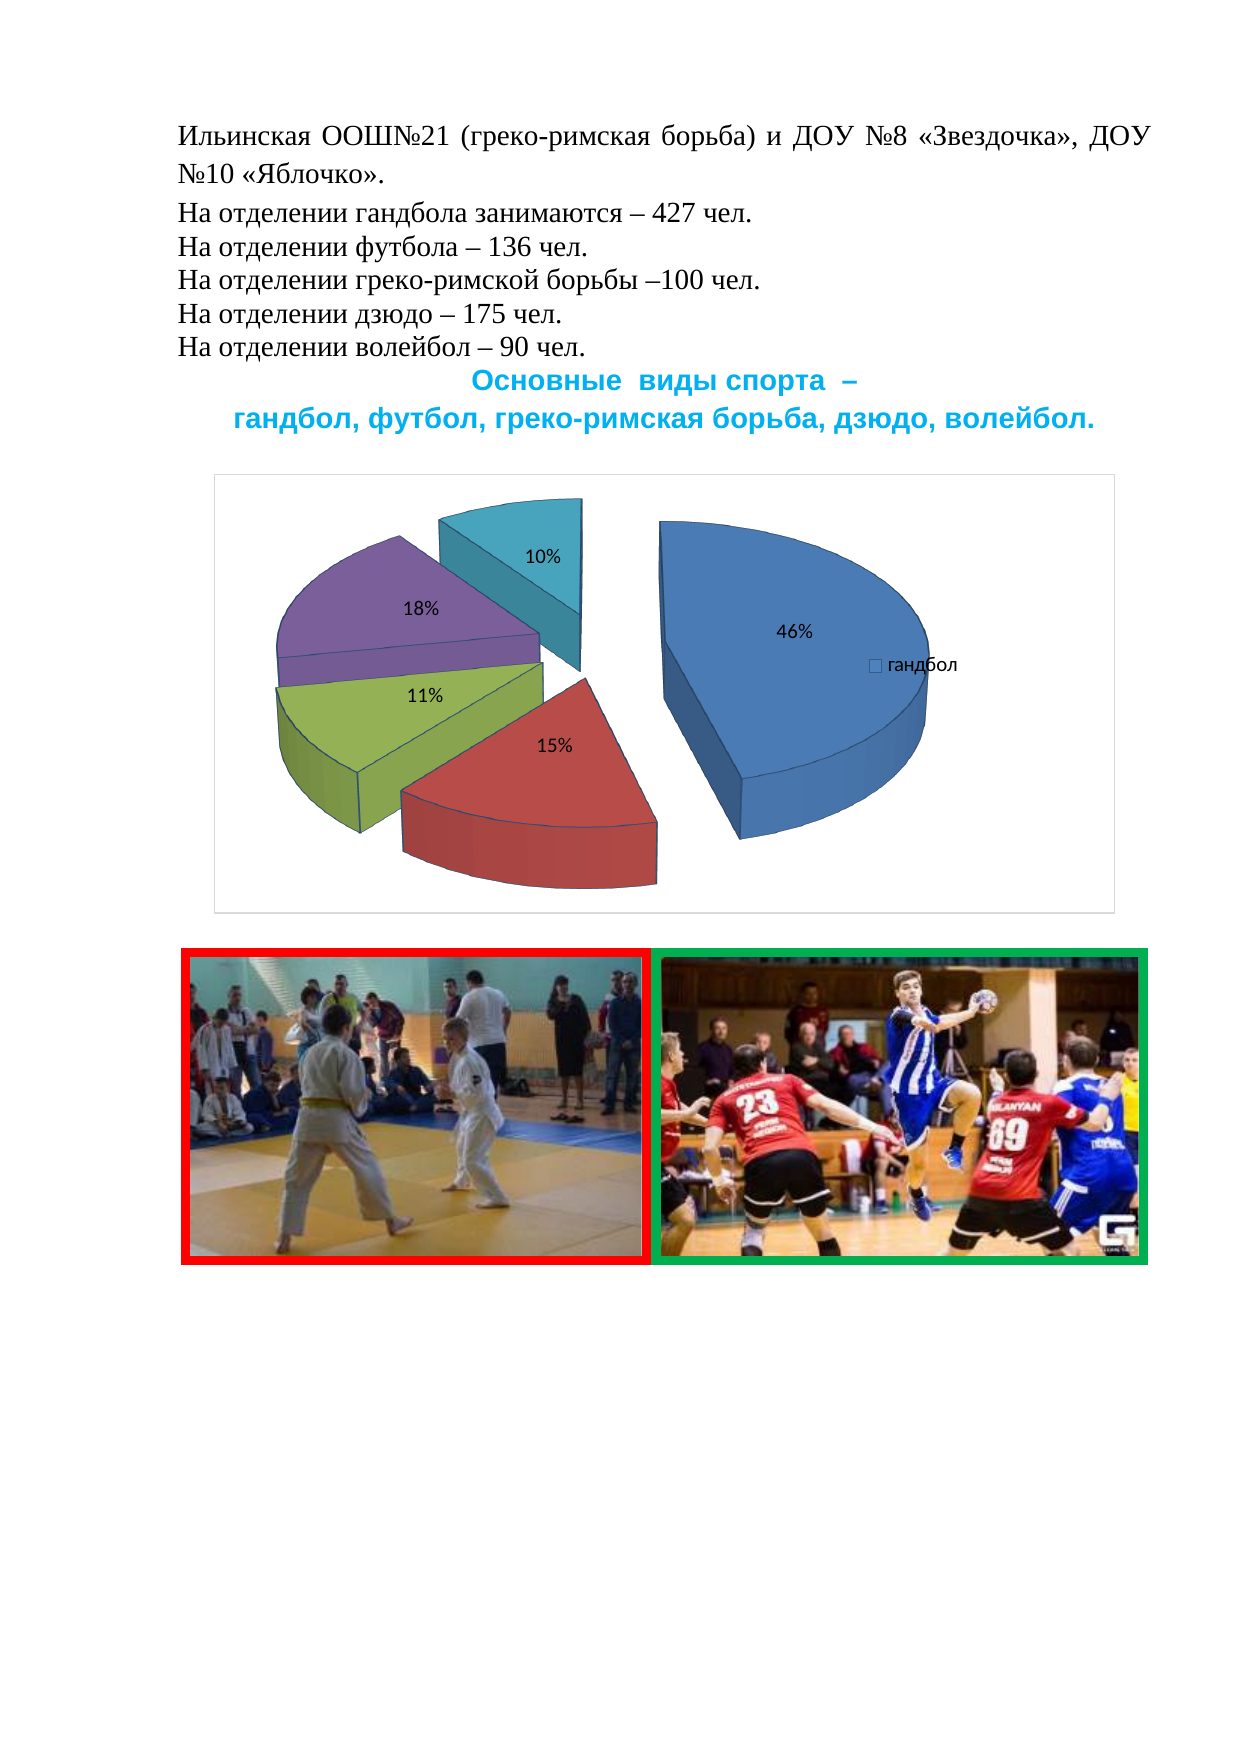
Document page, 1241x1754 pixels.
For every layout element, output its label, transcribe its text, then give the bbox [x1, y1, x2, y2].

text гандбол, футбол, греко-римская борьба, дзюдо, волейбол. [177, 401, 1152, 435]
text На отделении греко-римской борьбы –100 чел. [177, 262, 1152, 296]
picture [661, 957, 1139, 1256]
text На отделении дзюдо – 175 чел. [177, 296, 1152, 329]
text Основные виды спорта – [177, 363, 1152, 396]
picture [190, 957, 642, 1256]
text На отделении футбола – 136 чел. [177, 229, 1152, 262]
text На отделении гандбола занимаются – 427 чел. [177, 195, 1152, 229]
text На отделении волейбол – 90 чел. [177, 329, 1152, 363]
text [177, 118, 1152, 190]
